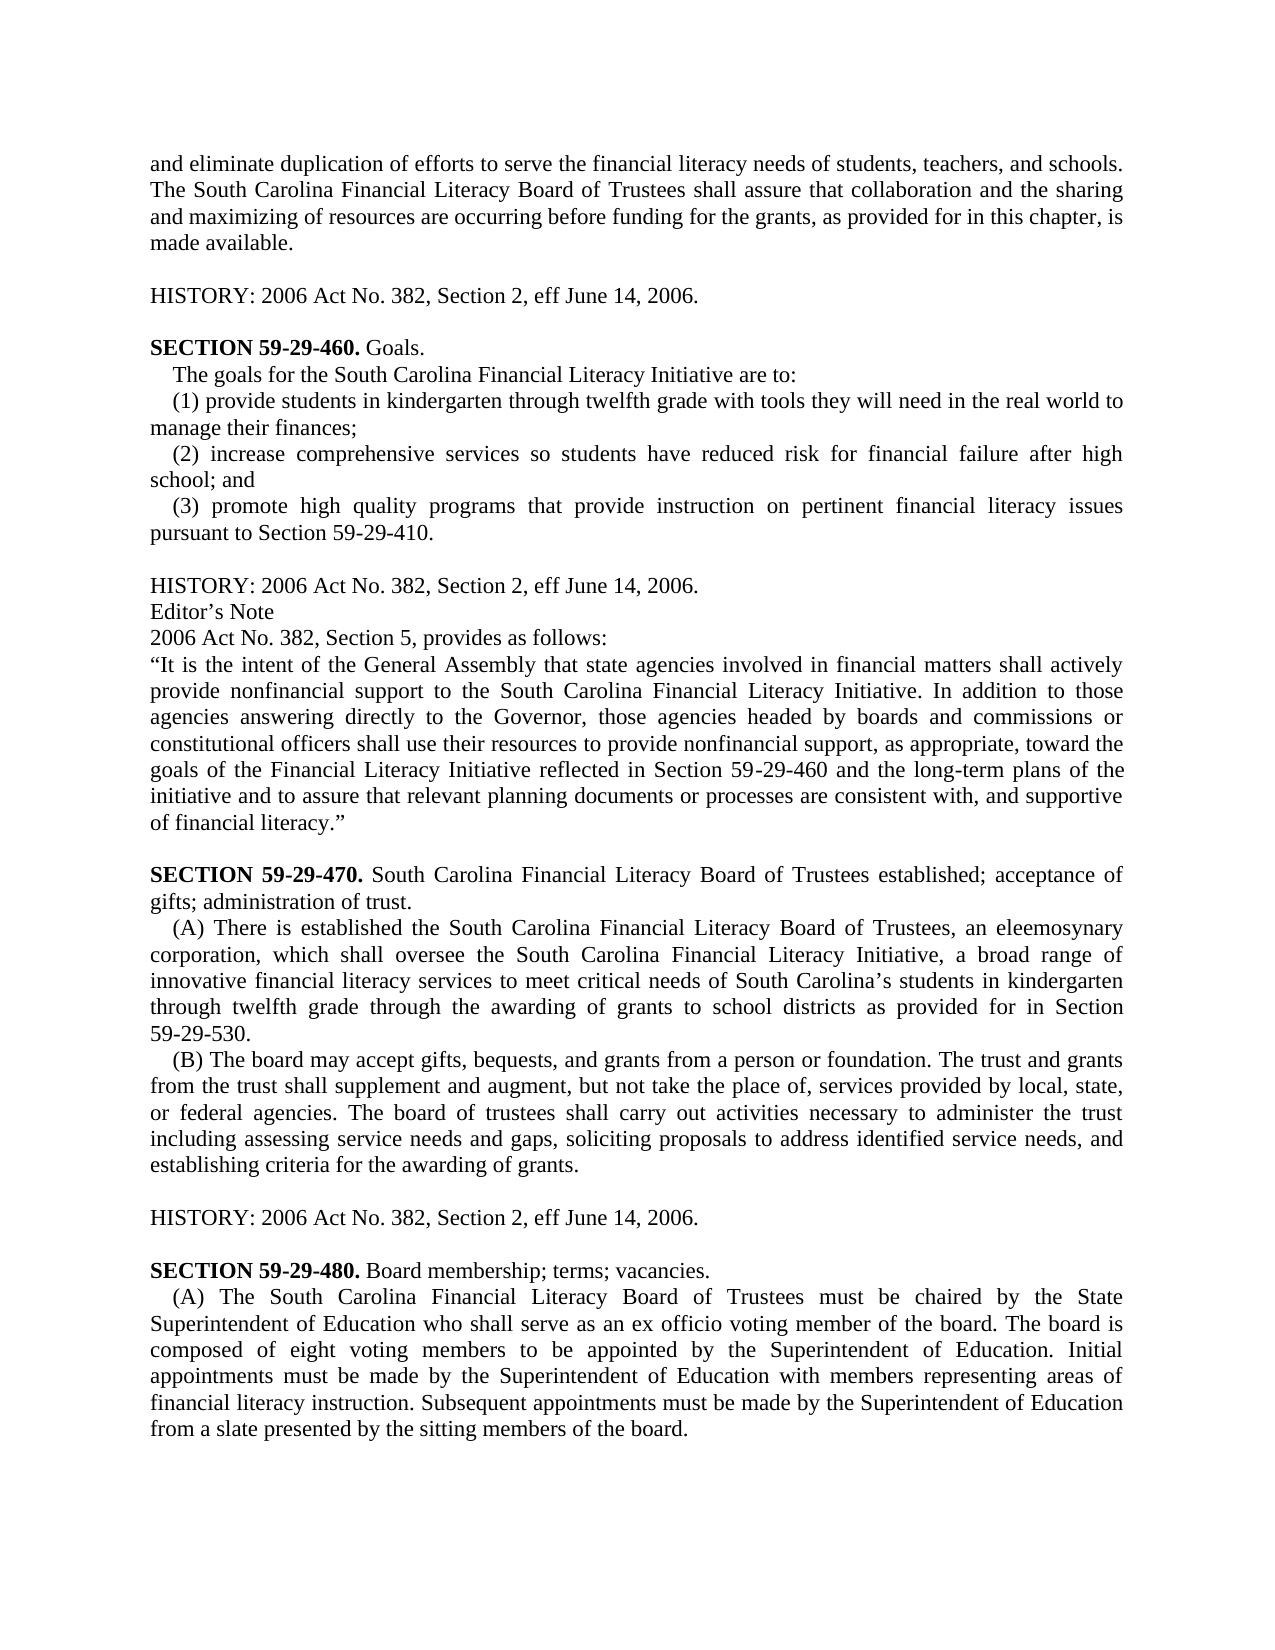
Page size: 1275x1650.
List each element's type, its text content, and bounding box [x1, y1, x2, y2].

text “It is the intent of the General Assembly that state agencies involved in financial matters shall actively provide nonfinancial support to the South Carolina Financial Literacy Initiative. In addition to those agencies answering directly to the Governor, those agencies headed by boards and commissions or constitutional officers shall use their resources to provide nonfinancial support, as appropriate, toward the goals of the Financial Literacy Initiative reflected in Section 59-29-460 and the long-term plans of the initiative and to assure that relevant planning documents or processes are consistent with, and supportive of financial literacy.” [150, 651, 1125, 835]
text SECTION 59-29-460. Goals. [150, 334, 1125, 361]
text (1) provide students in kindergarten through twelfth grade with tools they will need in the real world to manage their finances; [150, 387, 1125, 440]
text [150, 150, 1125, 255]
text (B) The board may accept gifts, bequests, and grants from a person or foundation. The trust and grants from the trust shall supplement and augment, but not take the place of, services provided by local, state, or federal agencies. The board of trustees shall carry out activities necessary to administer the trust including assessing service needs and gaps, soliciting proposals to address identified service needs, and establishing criteria for the awarding of grants. [150, 1046, 1125, 1178]
text HISTORY: 2006 Act No. 382, Section 2, eff June 14, 2006. [150, 572, 1125, 598]
text HISTORY: 2006 Act No. 382, Section 2, eff June 14, 2006. [150, 282, 1125, 308]
text (2) increase comprehensive services so students have reduced risk for financial failure after high school; and [150, 440, 1125, 493]
text 2006 Act No. 382, Section 5, provides as follows: [150, 624, 1125, 651]
text The goals for the South Carolina Financial Literacy Initiative are to: [150, 361, 1125, 387]
text SECTION 59-29-480. Board membership; terms; vacancies. [150, 1257, 1125, 1283]
text Editor’s Note [150, 598, 1125, 624]
text (A) The South Carolina Financial Literacy Board of Trustees must be chaired by the State Superintendent of Education who shall serve as an ex officio voting member of the board. The board is composed of eight voting members to be appointed by the Superintendent of Education. Initial appointments must be made by the Superintendent of Education with members representing areas of financial literacy instruction. Subsequent appointments must be made by the Superintendent of Education from a slate presented by the sitting members of the board. [150, 1283, 1125, 1441]
text (A) There is established the South Carolina Financial Literacy Board of Trustees, an eleemosynary corporation, which shall oversee the South Carolina Financial Literacy Initiative, a broad range of innovative financial literacy services to meet critical needs of South Carolina’s students in kindergarten through twelfth grade through the awarding of grants to school districts as provided for in Section 59-29-530. [150, 914, 1125, 1046]
text SECTION 59-29-470. South Carolina Financial Literacy Board of Trustees established; acceptance of gifts; administration of trust. [150, 862, 1125, 914]
text (3) promote high quality programs that provide instruction on pertinent financial literacy issues pursuant to Section 59-29-410. [150, 493, 1125, 545]
text HISTORY: 2006 Act No. 382, Section 2, eff June 14, 2006. [150, 1204, 1125, 1231]
